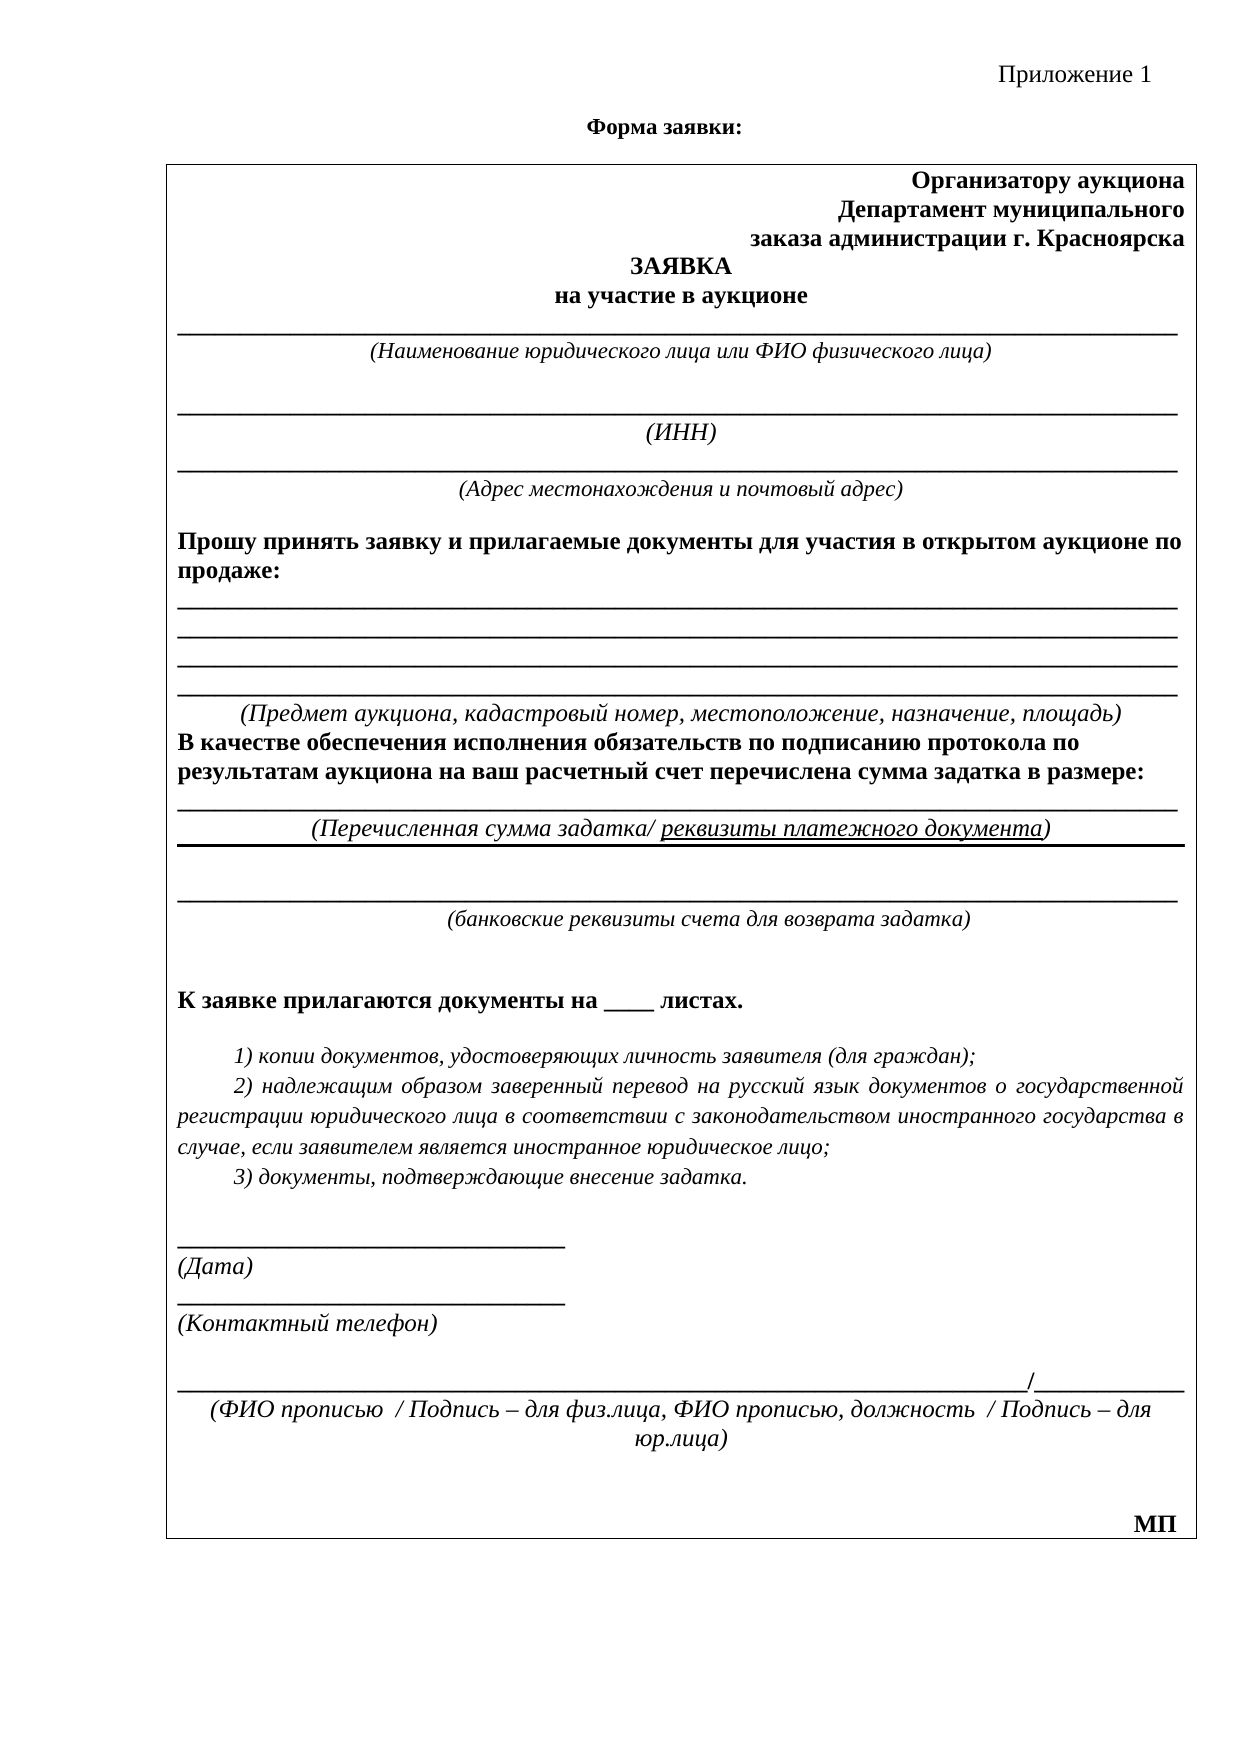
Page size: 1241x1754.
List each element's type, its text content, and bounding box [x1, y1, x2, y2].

text Форма заявки: [177, 113, 1152, 139]
text Приложение 1 [177, 59, 1152, 88]
table_header Организатору аукциона Департамент муниципального заказа администрации г. Красноярска ЗАЯВКА на участие в аукционе ________________________________________________________________________________ (Наименование юридического лица или ФИО физического лица) ________________________________________________________________________________ (ИНН) ________________________________________________________________________________ (Адрес местонахождения и почтовый адрес) Прошу принять заявку и прилагаемые документы для участия в открытом аукционе по продаже: ________________________________________________________________________________ ________________________________________________________________________________________________________________________________________________________________________________________________________________________________________________ (Предмет аукциона, кадастровый номер, местоположение, назначение, площадь) В качестве обеспечения исполнения обязательств по подписанию протокола по результатам аукциона на ваш расчетный счет перечислена сумма задатка в размере: ________________________________________________________________________________ (Перечисленная сумма задатка/ реквизиты платежного документа) ________________________________________________________________________________ (банковские реквизиты счета для возврата задатка) К заявке прилагаются документы на ____ листах. 1) копии документов, удостоверяющих личность заявителя (для граждан); 2) надлежащим образом заверенный перевод на русский язык документов о государственной регистрации юридического лица в соответствии с законодательством иностранного государства в случае, если заявителем является иностранное юридическое лицо; 3) документы, подтверждающие внесение задатка. _______________________________ (Дата) _______________________________ (Контактный телефон) ____________________________________________________________________/____________ (ФИО прописью / Подпись – для физ.лица, ФИО прописью, должность / Подпись – для юр.лица) МП [167, 165, 1196, 1538]
